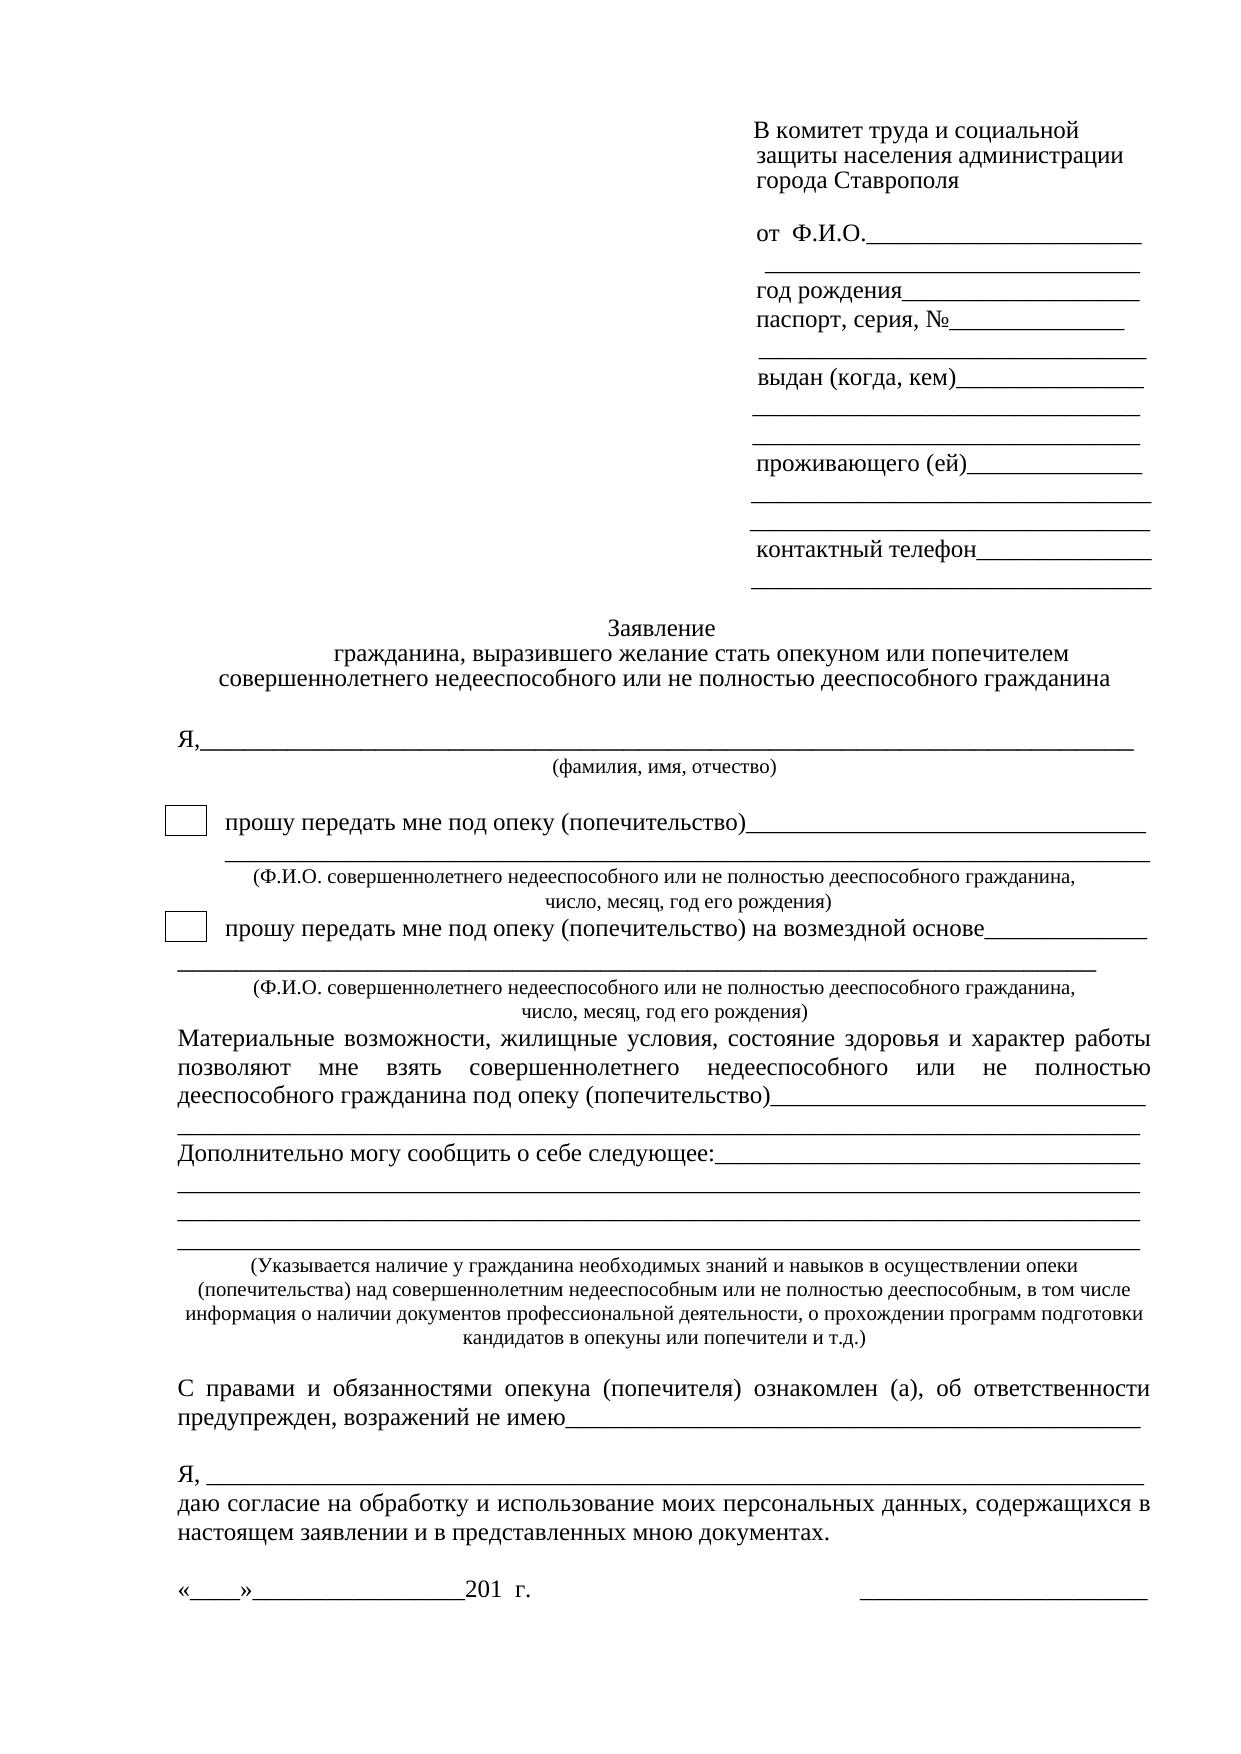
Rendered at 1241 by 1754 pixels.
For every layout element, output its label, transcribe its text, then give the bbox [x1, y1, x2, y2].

text _______________________________ [177, 419, 1152, 448]
text Материальные возможности, жилищные условия, состояние здоровья и характер работы позволяют мне взять совершеннолетнего недееспособного или не полностью дееспособного гражданина под опеку (попечительство)______________________________ [177, 1023, 1152, 1109]
text ________________________________ [177, 506, 1152, 534]
text _______________________________ [177, 391, 1152, 419]
text выдан (когда, кем)_______________ [177, 362, 1152, 391]
text _______________________________ [177, 333, 1152, 362]
text прошу передать мне под опеку (попечительство)________________________________ [207, 807, 1152, 836]
text «____»_________________201 г. _______________________ [177, 1574, 1152, 1603]
text паспорт, серия, №______________ [177, 304, 1152, 333]
text Я,________________________________________________________________ [177, 721, 1152, 754]
text города Ставрополя [620, 168, 1152, 193]
text от Ф.И.О.______________________ [177, 218, 1152, 247]
text __________________________________________________________________________ [177, 836, 1152, 864]
text (фамилия, имя, отчество) [177, 754, 1152, 778]
text проживающего (ей)______________ [177, 448, 1152, 477]
text _____________________________________________________________________________ [177, 1109, 1152, 1138]
text _____________________________________________________________________________ [177, 1167, 1152, 1196]
text (Ф.И.О. совершеннолетнего недееспособного или не полностью дееспособного гражданина, [177, 864, 1152, 888]
text контактный телефон______________ [177, 534, 1152, 563]
text С правами и обязанностями опекуна (попечителя) ознакомлен (а), об ответственности предупрежден, возражений не имею______________________________________________ [177, 1373, 1152, 1431]
text даю согласие на обработку и использование моих персональных данных, содержащихся в настоящем заявлении и в представленных мною документах. [177, 1488, 1152, 1546]
text __________________________________________________________________________________________________________________________________________________________ [177, 1196, 1152, 1253]
text (Ф.И.О. совершеннолетнего недееспособного или не полностью дееспособного гражданина, [177, 975, 1152, 999]
text защиты населения администрации [620, 143, 1152, 168]
text _______________________________________________________________ [177, 941, 1152, 975]
text год рождения___________________ [177, 276, 1152, 304]
text (Указывается наличие у гражданина необходимых знаний и навыков в осуществлении опеки (попечительства) над совершеннолетним недееспособным или не полностью дееспособным, в том числе информация о наличии документов профессиональной деятельности, о прохождении программ подготовки кандидатов в опекуны или попечители и т.д.) [177, 1253, 1152, 1349]
text В комитет труда и социальной [620, 118, 1152, 143]
text прошу передать мне под опеку (попечительство) на возмездной основе_____________ [207, 913, 1152, 941]
table_header [166, 912, 206, 941]
text ______________________________ [177, 247, 1152, 276]
text Дополнительно могу сообщить о себе следующее:__________________________________ [177, 1138, 1152, 1167]
text число, месяц, год его рождения) [177, 888, 1152, 913]
table_header [166, 806, 206, 835]
text ________________________________ [177, 563, 1152, 592]
text Заявление [177, 617, 1152, 642]
text ________________________________ [177, 477, 1152, 506]
text гражданина, выразившего желание стать опекуном или попечителем совершеннолетнего недееспособного или не полностью дееспособного гражданина [177, 642, 1152, 692]
text Я, ___________________________________________________________________________ [177, 1459, 1152, 1488]
text число, месяц, год его рождения) [177, 999, 1152, 1023]
